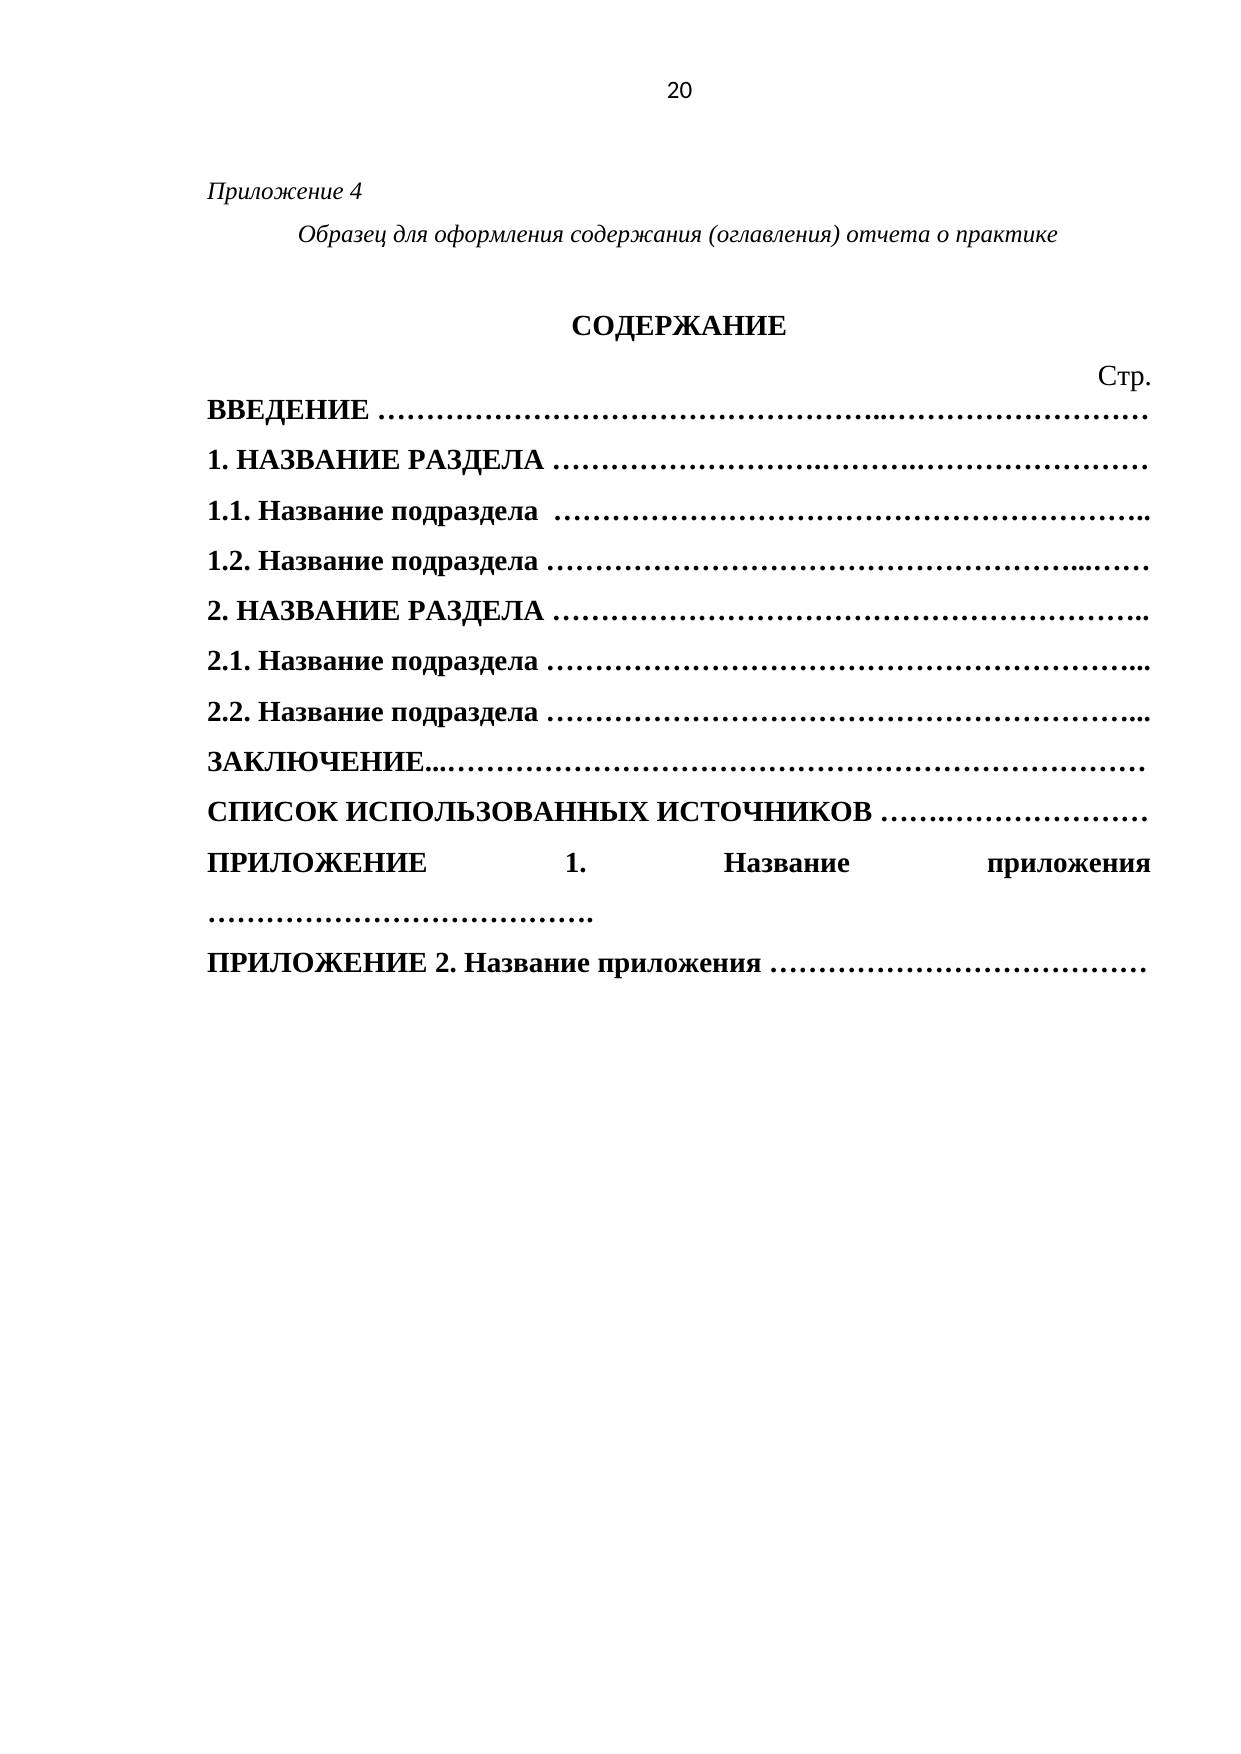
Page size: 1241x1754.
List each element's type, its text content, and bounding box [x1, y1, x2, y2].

text 2. НАЗВАНИЕ РАЗДЕЛА …………………………………………………….. [207, 593, 1152, 627]
text СПИСОК ИСПОЛЬЗОВАННЫХ ИСТОЧНИКОВ …….………………… [207, 794, 1152, 828]
text ВВЕДЕНИЕ ……………………………………………..……………………… [207, 392, 1152, 426]
text ПРИЛОЖЕНИЕ 1. Название приложения …………………………………. [207, 845, 1152, 929]
text 1.1. Название подраздела …………………………………………………….. [207, 493, 1152, 526]
text 2.1. Название подраздела ……………………………………………………... [207, 643, 1152, 677]
text ПРИЛОЖЕНИЕ 2. Название приложения ………………………………… [207, 945, 1152, 979]
text 2.2. Название подраздела ……………………………………………………... [207, 694, 1152, 727]
text 1. НАЗВАНИЕ РАЗДЕЛА ……………………….……….…………………… [207, 442, 1152, 476]
text 1.2. Название подраздела ………………………………………………...…… [207, 543, 1152, 576]
subtitle Образец для оформления содержания (оглавления) отчета о практике [207, 219, 1152, 248]
text Приложение 4 [207, 133, 1152, 205]
subtitle СОДЕРЖАНИЕ [207, 308, 1152, 342]
text Стр. [207, 358, 1152, 392]
text ЗАКЛЮЧЕНИЕ...……………………………………………………………… [207, 744, 1152, 778]
